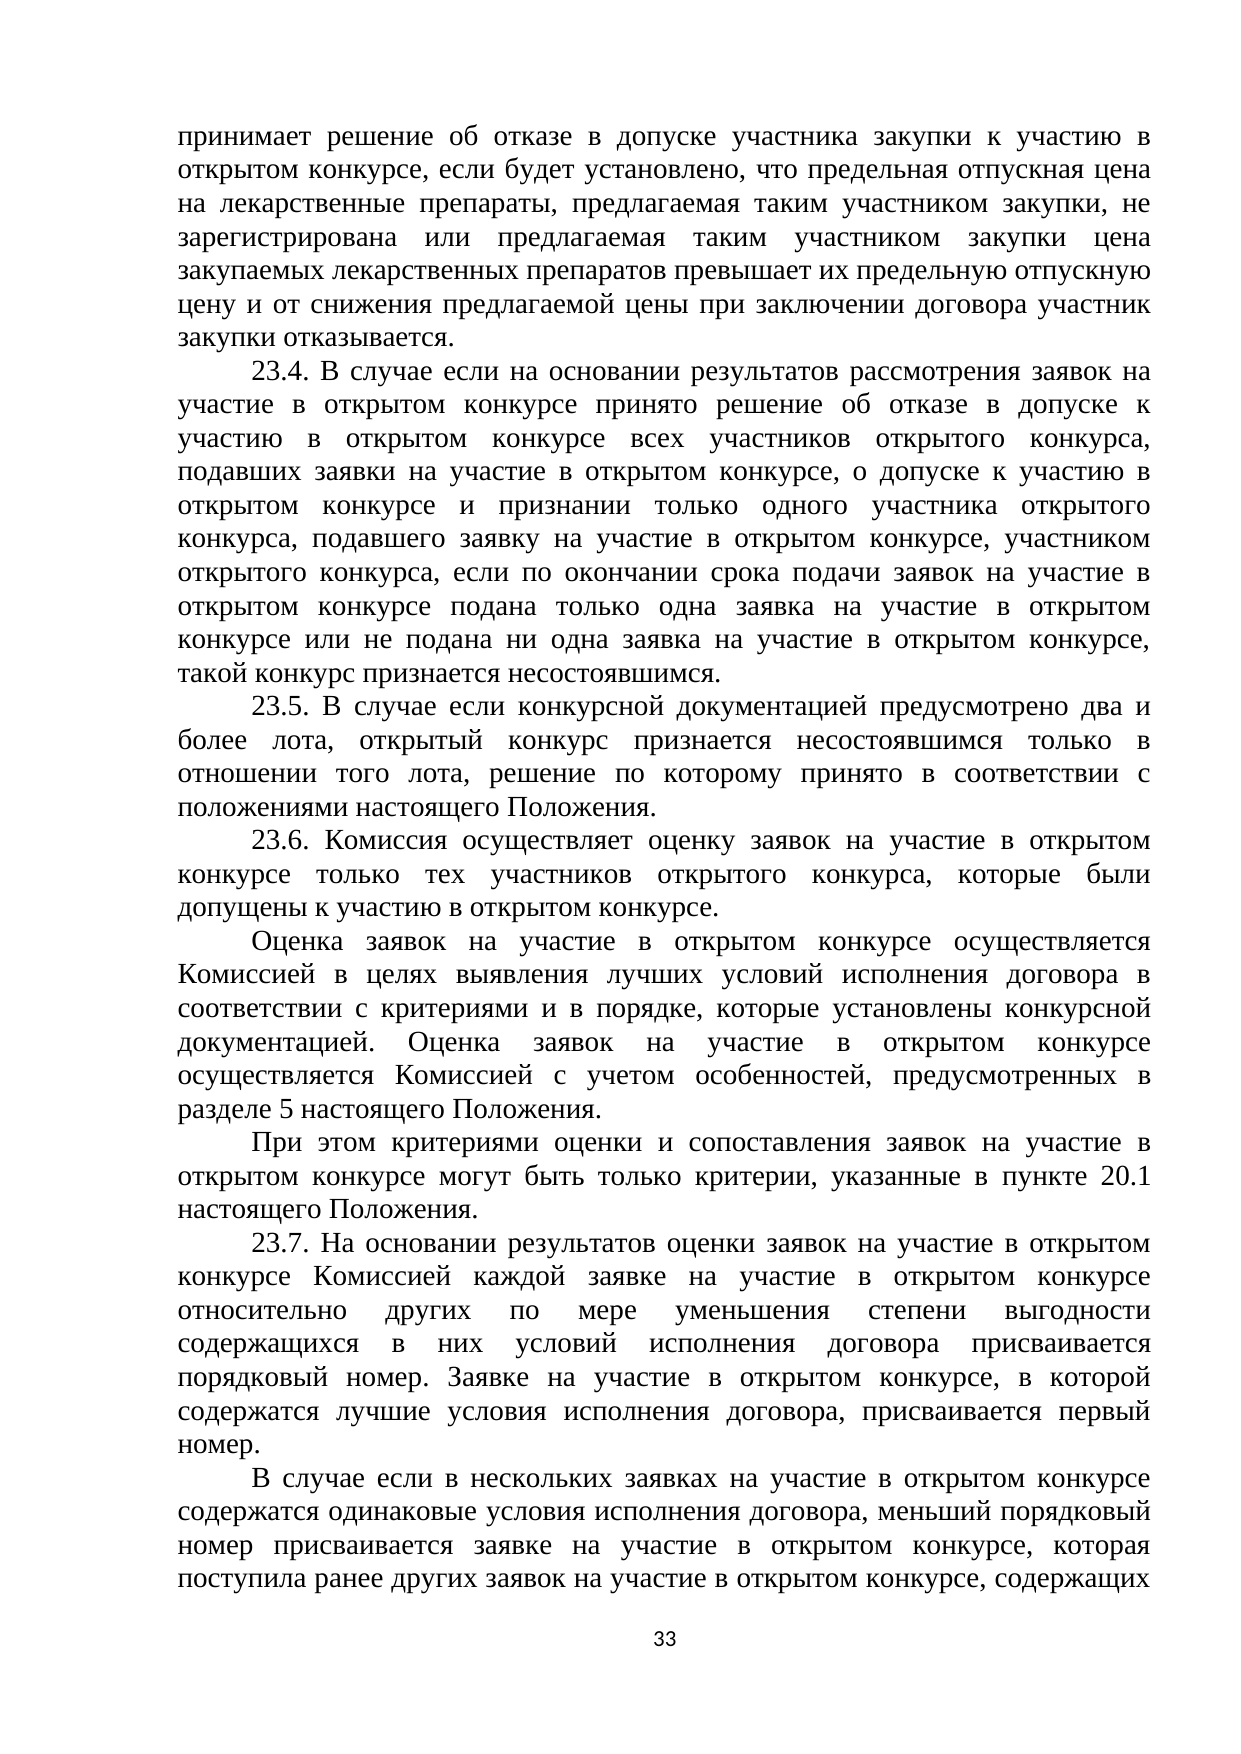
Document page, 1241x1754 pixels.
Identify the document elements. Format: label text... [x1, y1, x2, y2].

text Оценка заявок на участие в открытом конкурсе осуществляется Комиссией в целях выявления лучших условий исполнения договора в соответствии с критериями и в порядке, которые установлены конкурсной документацией. Оценка заявок на участие в открытом конкурсе осуществляется Комиссией с учетом особенностей, предусмотренных в разделе 5 настоящего Положения. [177, 923, 1152, 1124]
text 23.6. Комиссия осуществляет оценку заявок на участие в открытом конкурсе только тех участников открытого конкурса, которые были допущены к участию в открытом конкурсе. [177, 822, 1152, 923]
text 23.4. В случае если на основании результатов рассмотрения заявок на участие в открытом конкурсе принято решение об отказе в допуске к участию в открытом конкурсе всех участников открытого конкурса, подавших заявки на участие в открытом конкурсе, о допуске к участию в открытом конкурсе и признании только одного участника открытого конкурса, подавшего заявку на участие в открытом конкурсе, участником открытого конкурса, если по окончании срока подачи заявок на участие в открытом конкурсе подана только одна заявка на участие в открытом конкурсе или не подана ни одна заявка на участие в открытом конкурсе, такой конкурс признается несостоявшимся. [177, 353, 1152, 688]
text 23.5. В случае если конкурсной документацией предусмотрено два и более лота, открытый конкурс признается несостоявшимся только в отношении того лота, решение по которому принято в соответствии с положениями настоящего Положения. [177, 688, 1152, 822]
text 23.7. На основании результатов оценки заявок на участие в открытом конкурсе Комиссией каждой заявке на участие в открытом конкурсе относительно других по мере уменьшения степени выгодности содержащихся в них условий исполнения договора присваивается порядковый номер. Заявке на участие в открытом конкурсе, в которой содержатся лучшие условия исполнения договора, присваивается первый номер. [177, 1225, 1152, 1460]
text При этом критериями оценки и сопоставления заявок на участие в открытом конкурсе могут быть только критерии, указанные в пункте 20.1 настоящего Положения. [177, 1124, 1152, 1225]
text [177, 1460, 1152, 1594]
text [177, 118, 1152, 353]
